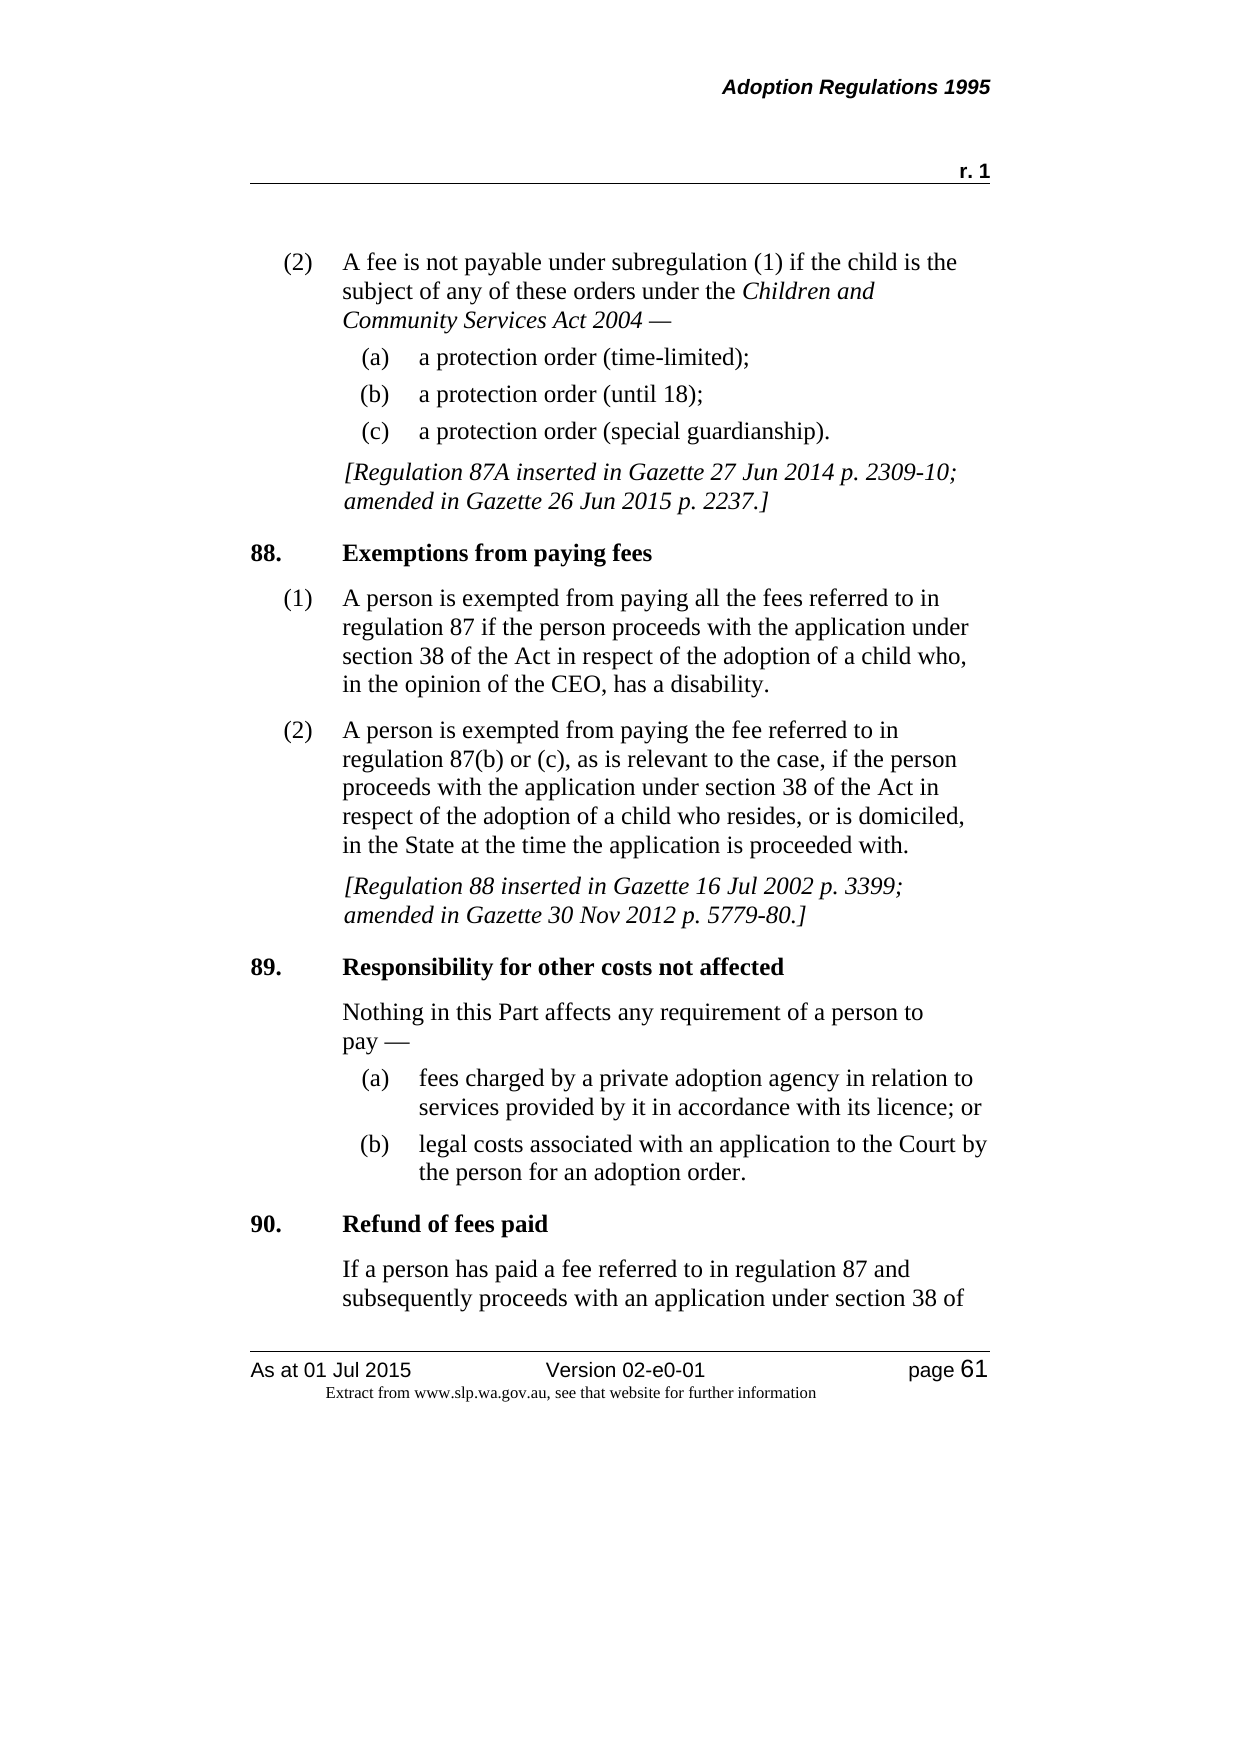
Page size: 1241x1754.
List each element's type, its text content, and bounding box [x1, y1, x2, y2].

text [Regulation 88 inserted in Gazette 16 Jul 2002 p. 3399; amended in Gazette 30 Nov 2012 p. 5779-80.] [250, 871, 990, 929]
text (1) A person is exempted from paying all the fees referred to in regulation 87 if the person proceeds with the application under section 38 of the Act in respect of the adoption of a child who, in the opinion of the CEO, has a disability. [250, 583, 990, 698]
text (a) fees charged by a private adoption agency in relation to services provided by it in accordance with its licence; or [250, 1063, 990, 1120]
text (2) A person is exempted from paying the fee referred to in regulation 87(b) or (c), as is relevant to the case, if the person proceeds with the application under section 38 of the Act in respect of the adoption of a child who resides, or is domiciled, in the State at the time the application is proceeded with. [250, 715, 990, 859]
subtitle 88. Exemptions from paying fees [250, 538, 990, 567]
text Nothing in this Part affects any requirement of a person to pay — [250, 997, 990, 1054]
text (2) A fee is not payable under subregulation (1) if the child is the subject of any of these orders under the Children and Community Services Act 2004 — [250, 247, 990, 334]
text (b) legal costs associated with an application to the Court by the person for an adoption order. [250, 1129, 990, 1186]
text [250, 1254, 990, 1312]
subtitle 90. Refund of fees paid [250, 1209, 990, 1238]
text (c) a protection order (special guardianship). [250, 416, 990, 445]
subtitle 89. Responsibility for other costs not affected [250, 952, 990, 980]
text (b) a protection order (until 18); [250, 379, 990, 408]
text (a) a protection order (time-limited); [250, 342, 990, 371]
text [Regulation 87A inserted in Gazette 27 Jun 2014 p. 2309-10; amended in Gazette 26 Jun 2015 p. 2237.] [250, 457, 990, 515]
